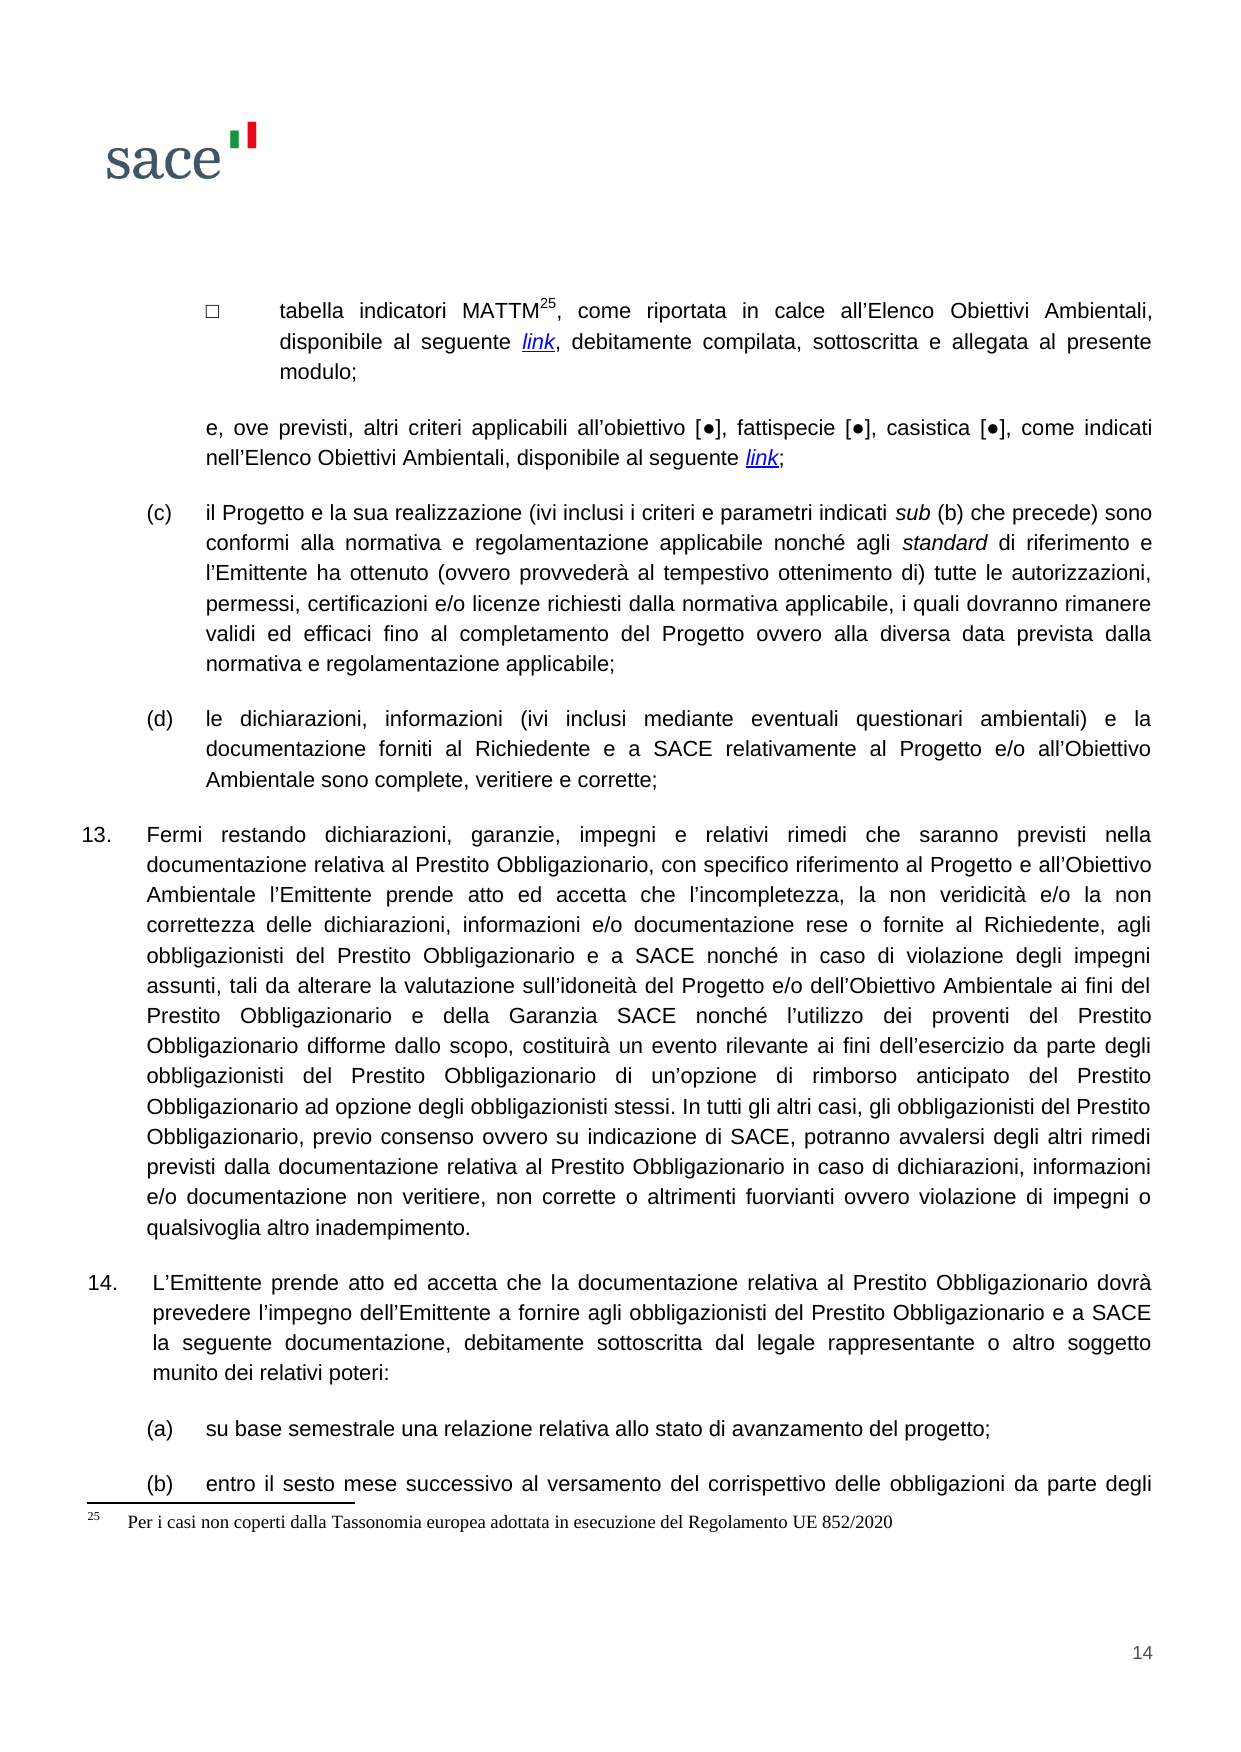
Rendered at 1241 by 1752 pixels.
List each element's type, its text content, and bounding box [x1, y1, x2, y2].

list Fermi restando dichiarazioni, garanzie, impegni e relativi rimedi che saranno previsti nella documentazione relativa al Prestito Obbligazionario, con specifico riferimento al Progetto e all’Obiettivo Ambientale l’Emittente prende atto ed accetta che l’incompletezza, la non veridicità e/o la non correttezza delle dichiarazioni, informazioni e/o documentazione rese o fornite al Richiedente, agli obbligazionisti del Prestito Obbligazionario e a SACE nonché in caso di violazione degli impegni assunti, tali da alterare la valutazione sull’idoneità del Progetto e/o dell’Obiettivo Ambientale ai fini del Prestito Obbligazionario e della Garanzia SACE nonché l’utilizzo dei proventi del Prestito Obbligazionario difforme dallo scopo, costituirà un evento rilevante ai fini dell’esercizio da parte degli obbligazionisti del Prestito Obbligazionario di un’opzione di rimborso anticipato del Prestito Obbligazionario ad opzione degli obbligazionisti stessi. In tutti gli altri casi, gli obbligazionisti del Prestito Obbligazionario, previo consenso ovvero su indicazione di SACE, potranno avvalersi degli altri rimedi previsti dalla documentazione relativa al Prestito Obbligazionario in caso di dichiarazioni, informazioni e/o documentazione non veritiere, non corrette o altrimenti fuorvianti ovvero violazione di impegni o qualsivoglia altro inadempimento. [81, 822, 1153, 1240]
list il Progetto e la sua realizzazione (ivi inclusi i criteri e parametri indicati sub (b) che precede) sono conformi alla normativa e regolamentazione applicabile nonché agli standard di riferimento e l’Emittente ha ottenuto (ovvero provvederà al tempestivo ottenimento di) tutte le autorizzazioni, permessi, certificazioni e/o licenze richiesti dalla normativa applicabile, i quali dovranno rimanere validi ed efficaci fino al completamento del Progetto ovvero alla diversa data prevista dalla normativa e regolamentazione applicabile; [146, 500, 1153, 676]
list su base semestrale una relazione relativa allo stato di avanzamento del progetto; [146, 1416, 1153, 1441]
list L’Emittente prende atto ed accetta che la documentazione relativa al Prestito Obbligazionario dovrà prevedere l’impegno dell’Emittente a fornire agli obbligazionisti del Prestito Obbligazionario e a SACE la seguente documentazione, debitamente sottoscritta dal legale rappresentante o altro soggetto munito dei relativi poteri: [87, 1270, 1153, 1386]
text □ tabella indicatori MATTM, come riportata in calce all’Elenco Obiettivi Ambientali, disponibile al seguente link, debitamente compilata, sottoscritta e allegata al presente modulo; [206, 295, 1153, 384]
text e, ove previsti, altri criteri applicabili all’obiettivo [●], fattispecie [●], casistica [●], come indicati nell’Elenco Obiettivi Ambientali, disponibile al seguente link; [206, 414, 1153, 470]
list le dichiarazioni, informazioni (ivi inclusi mediante eventuali questionari ambientali) e la documentazione forniti al Richiedente e a SACE relativamente al Progetto e/o all’Obiettivo Ambientale sono complete, veritiere e corrette; [146, 706, 1153, 792]
picture [87, 87, 275, 189]
